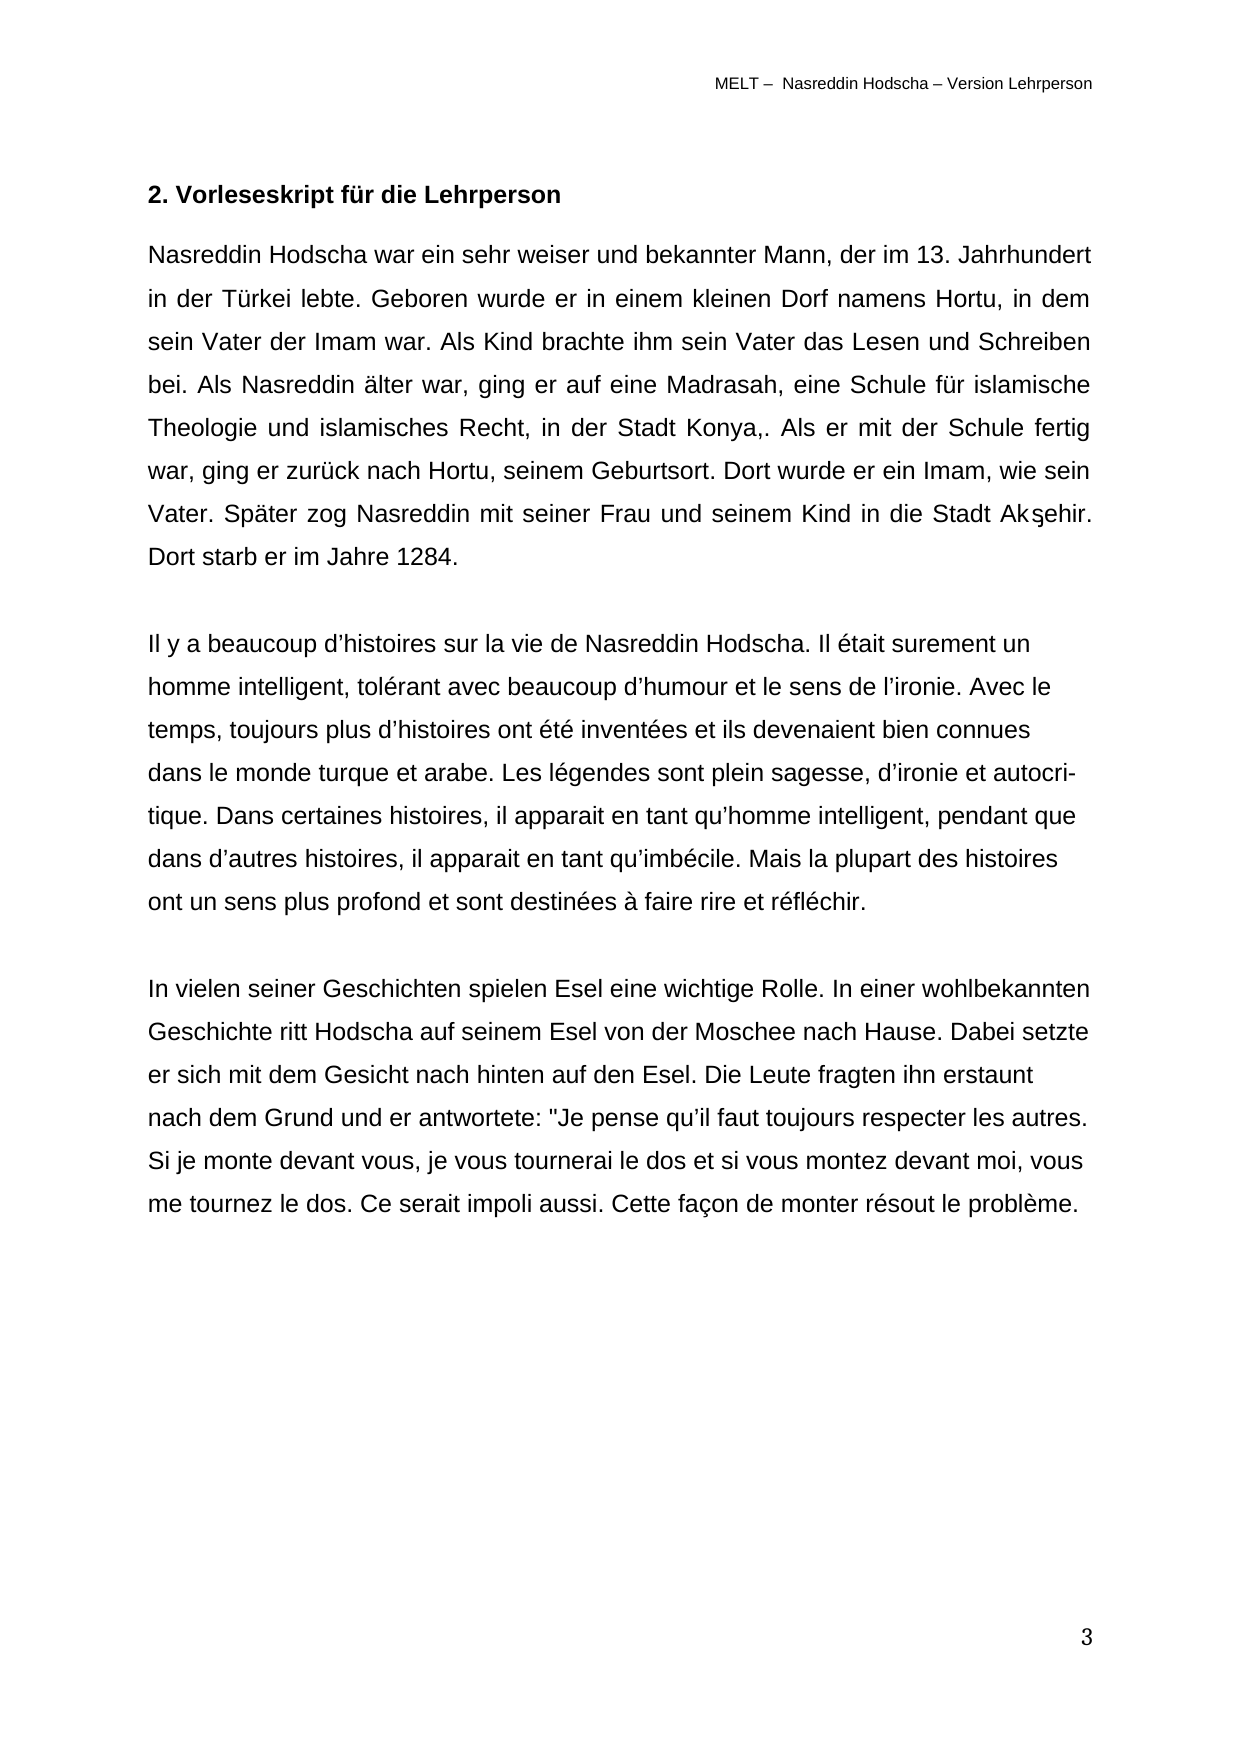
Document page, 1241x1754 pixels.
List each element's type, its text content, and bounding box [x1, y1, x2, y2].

text Il y a beaucoup d’histoires sur la vie de Nasreddin Hodscha. Il était surement un homme intelligent, tolérant avec beaucoup d’humour et le sens de l’ironie. Avec le temps, toujours plus d’histoires ont été inventées et ils devenaient bien connues dans le monde turque et arabe. Les légendes sont plein sagesse, d’ironie et autocri-tique. Dans certaines histoires, il apparait en tant qu’homme intelligent, pendant que dans d’autres histoires, il apparait en tant qu’imbécile. Mais la plupart des histoires ont un sens plus profond et sont destinées à faire rire et réfléchir. [148, 629, 1093, 916]
text In vielen seiner Geschichten spielen Esel eine wichtige Rolle. In einer wohlbekannten Geschichte ritt Hodscha auf seinem Esel von der Moschee nach Hause. Dabei setzte er sich mit dem Gesicht nach hinten auf den Esel. Die Leute fragten ihn erstaunt nach dem Grund und er antwortete: "Je pense qu’il faut toujours respecter les autres. Si je monte devant vous, je vous tournerai le dos et si vous montez devant moi, vous me tournez le dos. Ce serait impoli aussi. Cette façon de monter résout le problème. [148, 974, 1093, 1218]
subtitle 2. Vorleseskript für die Lehrperson [148, 181, 1093, 209]
text Nasreddin Hodscha war ein sehr weiser und bekannter Mann, der im 13. Jahrhundert in der Türkei lebte. Geboren wurde er in einem kleinen Dorf namens Hortu, in dem sein Vater der Imam war. Als Kind brachte ihm sein Vater das Lesen und Schreiben bei. Als Nasreddin älter war, ging er auf eine Madrasah, eine Schule für islamische Theologie und islamisches Recht, in der Stadt Konya,. Als er mit der Schule fertig war, ging er zurück nach Hortu, seinem Geburtsort. Dort wurde er ein Imam, wie sein Vater. Später zog Nasreddin mit seiner Frau und seinem Kind in die Stadt Akᶊehir. Dort starb er im Jahre 1284. [148, 241, 1093, 571]
